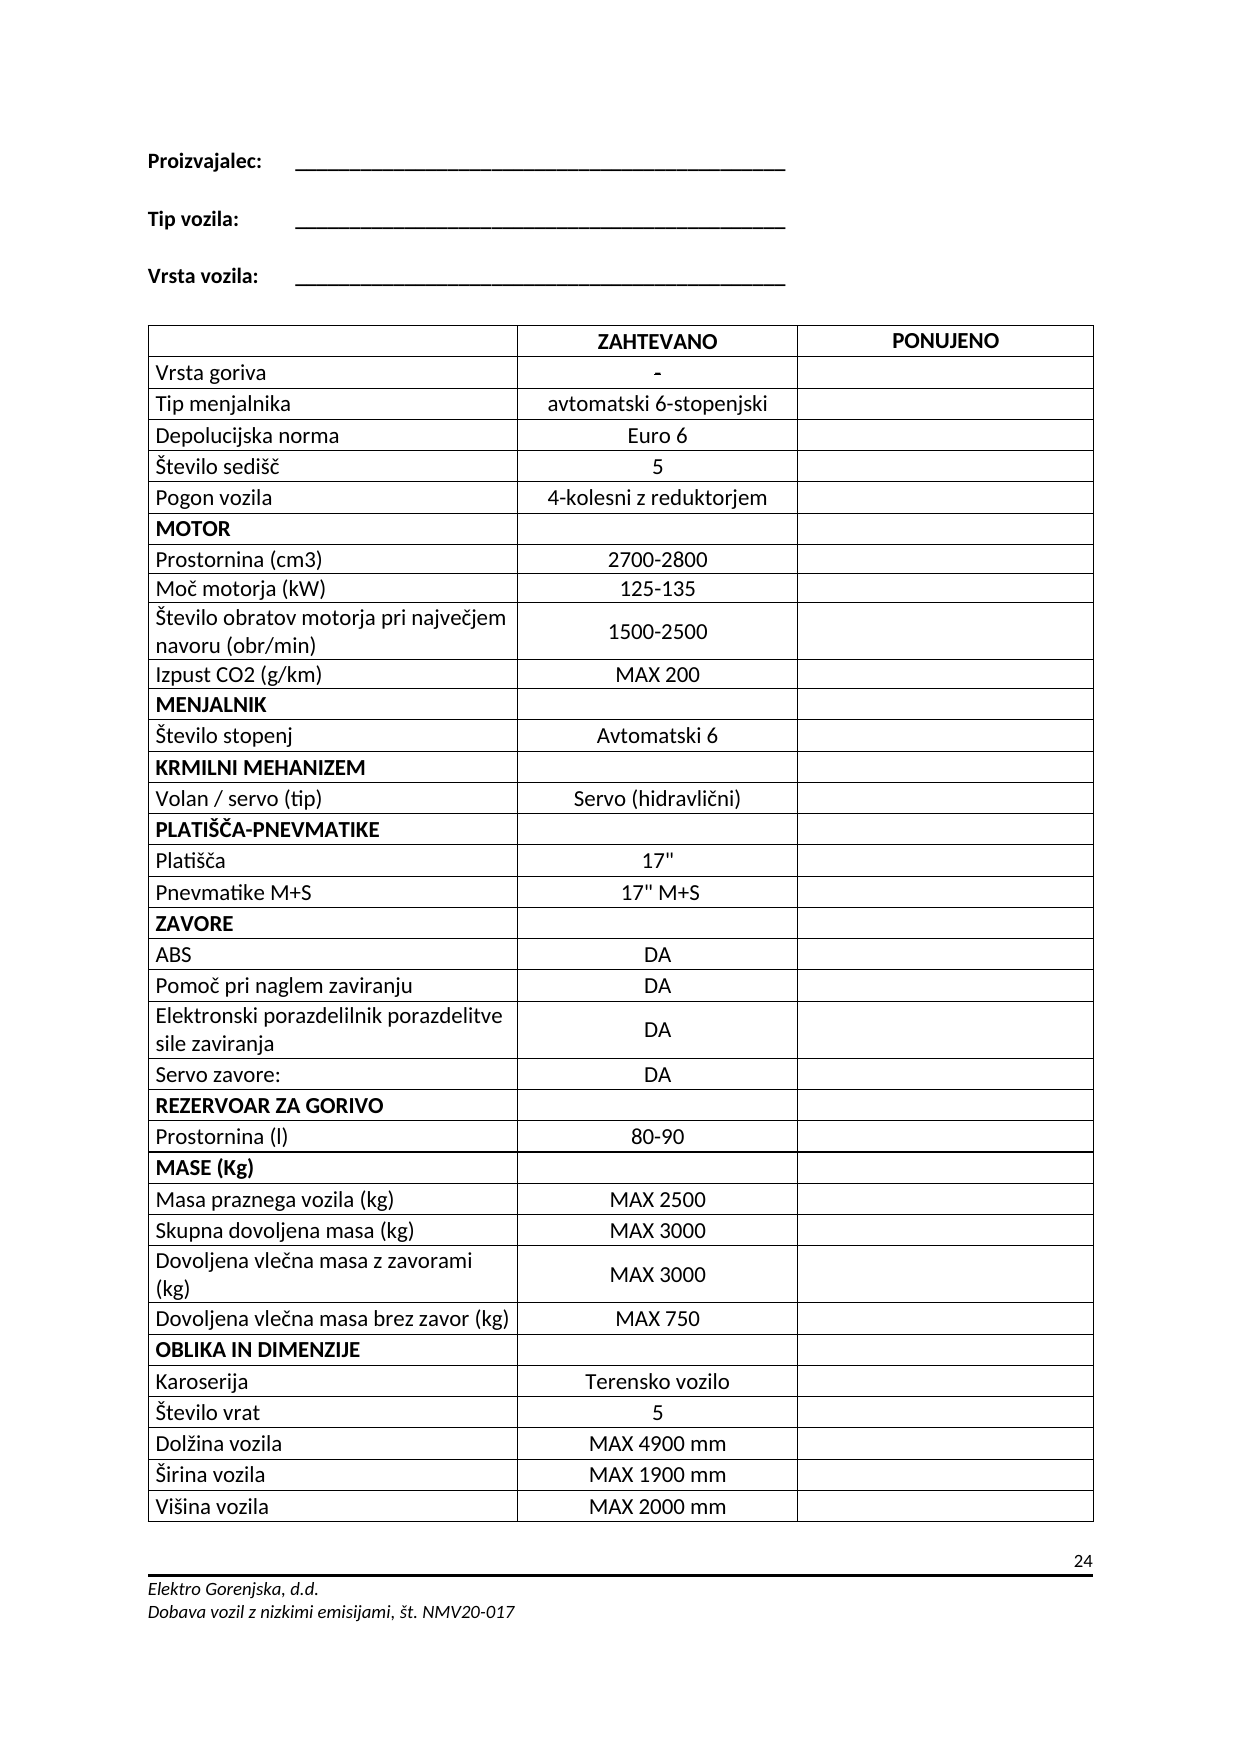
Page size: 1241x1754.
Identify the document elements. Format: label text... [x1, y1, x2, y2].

table_cell [518, 689, 797, 719]
table_cell [798, 1090, 1093, 1120]
table_cell [798, 1397, 1093, 1427]
table_cell [798, 451, 1093, 481]
table_cell Platišča [149, 845, 517, 876]
table_header [149, 326, 517, 356]
table_cell [798, 1153, 1093, 1183]
table_cell ZAVORE [149, 908, 517, 938]
table_cell [798, 814, 1093, 844]
table_cell Dolžina vozila [149, 1428, 517, 1458]
table_cell Vrsta goriva [149, 357, 517, 387]
table_cell [798, 1366, 1093, 1396]
table_cell [518, 1153, 797, 1183]
table_cell Skupna dovoljena masa (kg) [149, 1215, 517, 1245]
table_cell Dovoljena vlečna masa z zavorami (kg) [149, 1246, 517, 1302]
table_cell MENJALNIK [149, 689, 517, 719]
table_cell MAX 3000 [518, 1246, 797, 1302]
text Vrsta vozila: _____________________________________________ [148, 262, 1093, 289]
table_cell [798, 908, 1093, 938]
table_cell Število sedišč [149, 451, 517, 481]
table_cell Karoserija [149, 1366, 517, 1396]
table_cell Avtomatski 6 [518, 720, 797, 751]
table_cell MAX 3000 [518, 1215, 797, 1245]
table_cell MASE (Kg) [149, 1153, 517, 1183]
table_cell [798, 1460, 1093, 1490]
table_cell [798, 1215, 1093, 1245]
table_cell [798, 1428, 1093, 1458]
table_cell DA [518, 1002, 797, 1058]
table_cell [798, 1121, 1093, 1151]
text Proizvajalec: _____________________________________________ [148, 148, 1093, 174]
table_cell [798, 939, 1093, 969]
table_cell [518, 752, 797, 782]
table_cell OBLIKA IN DIMENZIJE [149, 1335, 517, 1365]
table_cell REZERVOAR ZA GORIVO [149, 1090, 517, 1120]
table_cell Dovoljena vlečna masa brez zavor (kg) [149, 1303, 517, 1333]
table_cell Servo zavore: [149, 1059, 517, 1089]
table_cell [798, 482, 1093, 512]
table_cell Izpust CO2 (g/km) [149, 660, 517, 688]
table_cell [798, 720, 1093, 751]
table_cell DA [518, 1059, 797, 1089]
table_cell Prostornina (l) [149, 1121, 517, 1151]
table_cell [798, 1002, 1093, 1058]
table_cell Prostornina (cm3) [149, 545, 517, 573]
table_cell Širina vozila [149, 1460, 517, 1490]
table_cell DA [518, 970, 797, 1001]
table_cell PLATIŠČA-PNEVMATIKE [149, 814, 517, 844]
table_cell 1500-2500 [518, 603, 797, 659]
table_cell 80-90 [518, 1121, 797, 1151]
table_cell Terensko vozilo [518, 1366, 797, 1396]
table_cell MOTOR [149, 514, 517, 544]
table_header ZAHTEVANO [518, 326, 797, 356]
table_cell Moč motorja (kW) [149, 574, 517, 602]
table_cell 125-135 [518, 574, 797, 602]
table_cell [518, 908, 797, 938]
table_cell [518, 514, 797, 544]
table_cell [798, 1059, 1093, 1089]
table_cell Masa praznega vozila (kg) [149, 1184, 517, 1214]
table_cell Pomoč pri naglem zaviranju [149, 970, 517, 1001]
table_cell MAX 4900 mm [518, 1428, 797, 1458]
table_cell [798, 845, 1093, 876]
table_cell MAX 1900 mm [518, 1460, 797, 1490]
table_cell 4-kolesni z reduktorjem [518, 482, 797, 512]
table_cell [798, 783, 1093, 813]
table_cell [798, 545, 1093, 573]
table_cell Pogon vozila [149, 482, 517, 512]
table_cell [798, 574, 1093, 602]
table_cell [798, 420, 1093, 450]
table_cell Euro 6 [518, 420, 797, 450]
table_cell [518, 814, 797, 844]
table_cell [798, 514, 1093, 544]
table_cell Število stopenj [149, 720, 517, 751]
table_cell 2700-2800 [518, 545, 797, 573]
table_cell [798, 1491, 1093, 1521]
table_cell Pnevmatike M+S [149, 877, 517, 907]
table_cell [798, 389, 1093, 419]
table_cell MAX 200 [518, 660, 797, 688]
table_cell DA [518, 939, 797, 969]
table_cell [798, 752, 1093, 782]
table_cell - [518, 357, 797, 387]
table_cell KRMILNI MEHANIZEM [149, 752, 517, 782]
table_cell 17" M+S [518, 877, 797, 907]
table_cell 5 [518, 1397, 797, 1427]
table_cell [798, 660, 1093, 688]
table_cell [518, 1335, 797, 1365]
table_cell 5 [518, 451, 797, 481]
table_cell Tip menjalnika [149, 389, 517, 419]
table_cell MAX 750 [518, 1303, 797, 1333]
table_cell [798, 877, 1093, 907]
table_cell [798, 357, 1093, 387]
table_cell Elektronski porazdelilnik porazdelitve sile zaviranja [149, 1002, 517, 1058]
table_cell [798, 1303, 1093, 1333]
table_cell Depolucijska norma [149, 420, 517, 450]
table_cell [798, 603, 1093, 659]
table_header PONUJENO [798, 326, 1093, 356]
table_cell 17" [518, 845, 797, 876]
table_cell [798, 1335, 1093, 1365]
table_cell Število obratov motorja pri največjem navoru (obr/min) [149, 603, 517, 659]
table_cell [798, 1184, 1093, 1214]
table_cell [518, 1090, 797, 1120]
table_cell [798, 970, 1093, 1001]
table_cell Servo (hidravlični) [518, 783, 797, 813]
table_cell Število vrat [149, 1397, 517, 1427]
table_cell [798, 1246, 1093, 1302]
table_cell Višina vozila [149, 1491, 517, 1521]
table_cell ABS [149, 939, 517, 969]
table_cell MAX 2500 [518, 1184, 797, 1214]
text Tip vozila: _____________________________________________ [148, 205, 1093, 232]
table_cell avtomatski 6-stopenjski [518, 389, 797, 419]
table_cell Volan / servo (tip) [149, 783, 517, 813]
table_cell MAX 2000 mm [518, 1491, 797, 1521]
table_cell [798, 689, 1093, 719]
